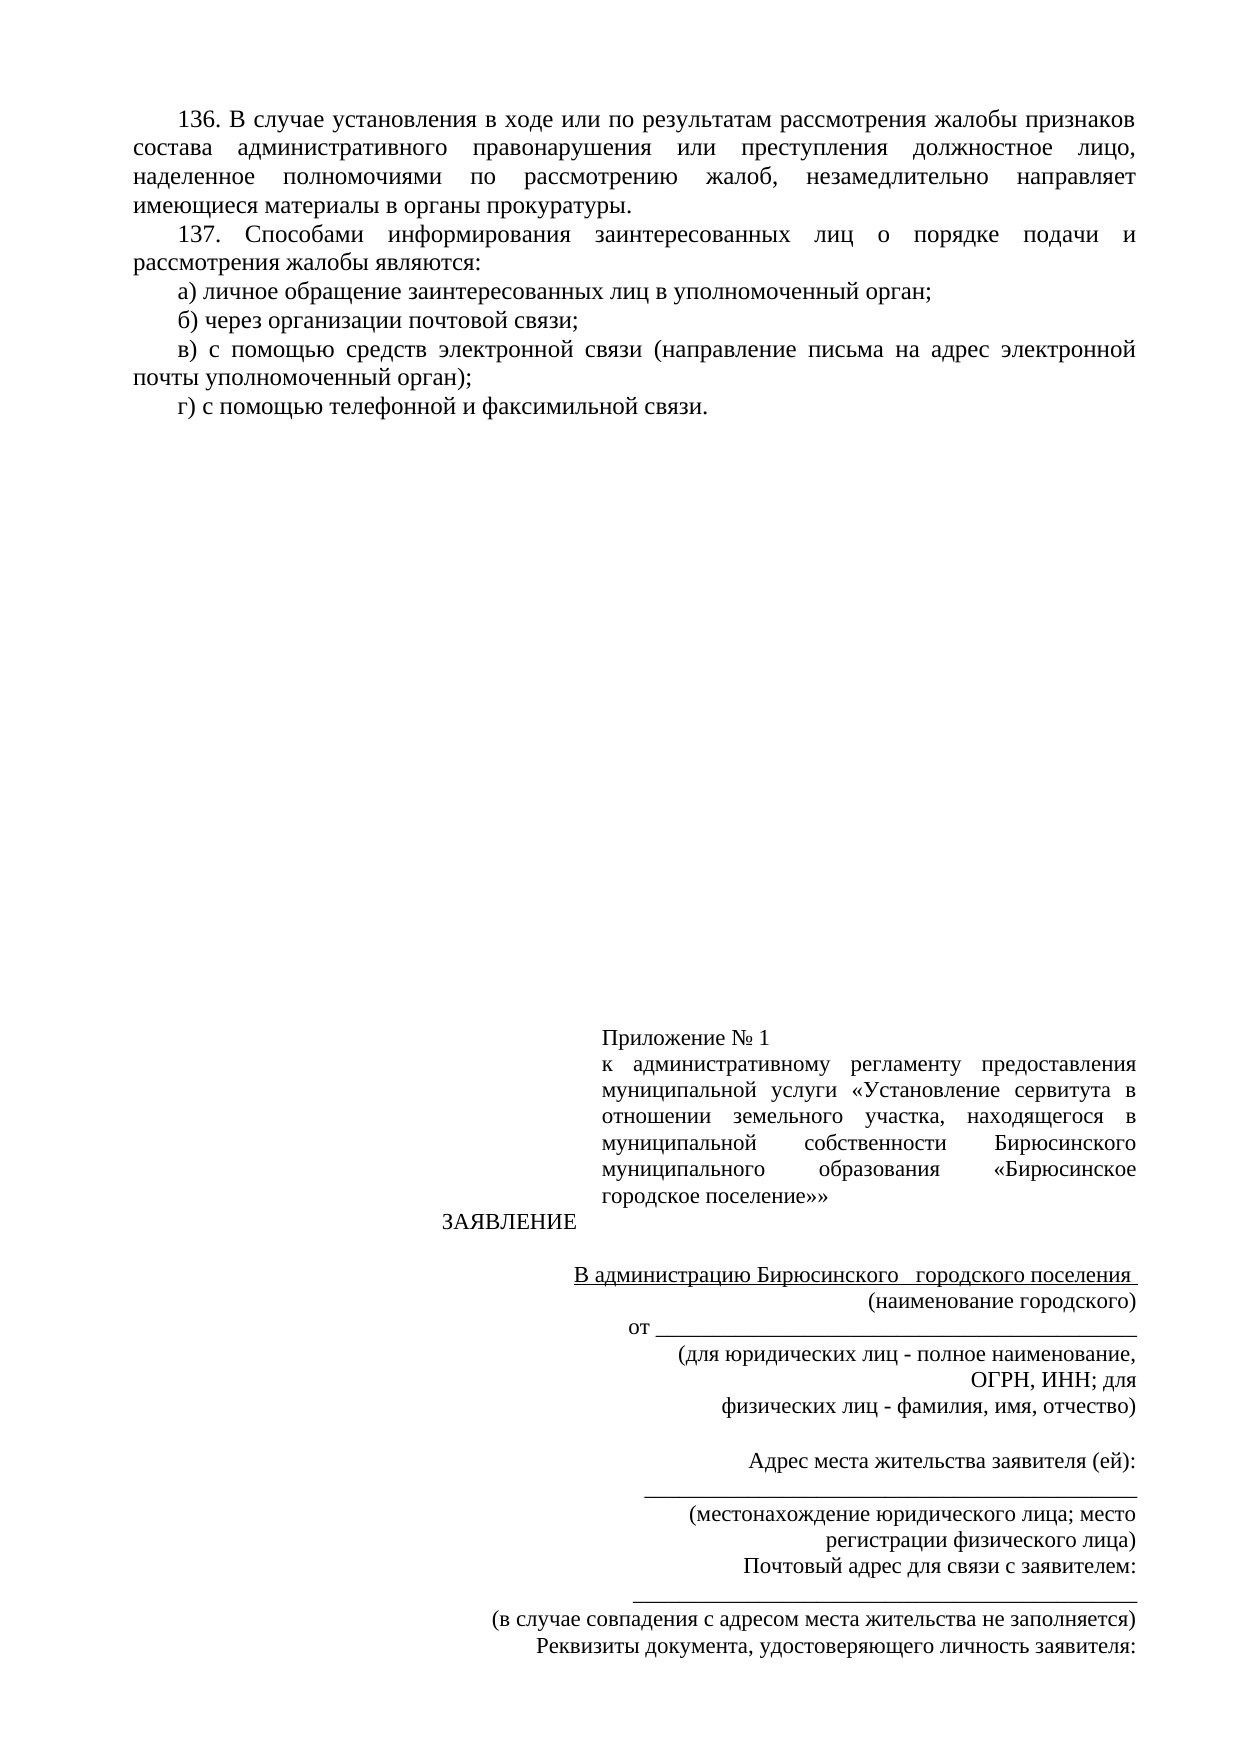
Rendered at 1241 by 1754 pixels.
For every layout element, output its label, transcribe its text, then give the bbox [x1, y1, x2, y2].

text Адрес места жительства заявителя (ей): [133, 1447, 1137, 1473]
text ____________________________________________ [133, 1579, 1137, 1605]
text заявлениЕ [133, 1208, 1137, 1234]
text (наименование городского) [133, 1287, 1137, 1313]
text б) через организации почтовой связи; [133, 305, 1137, 334]
text ___________________________________________ [133, 1473, 1137, 1500]
text к административному регламенту предоставления муниципальной услуги «Установление сервитута в отношении земельного участка, находящегося в муниципальной собственности Бирюсинского муниципального образования «Бирюсинское городское поселение»» [602, 1050, 1137, 1208]
text а) личное обращение заинтересованных лиц в уполномоченный орган; [133, 276, 1137, 305]
text физических лиц - фамилия, имя, отчество) [133, 1392, 1137, 1419]
text Почтовый адрес для связи с заявителем: [133, 1553, 1137, 1579]
text г) с помощью телефонной и факсимильной связи. [133, 391, 1137, 420]
text (местонахождение юридического лица; место [133, 1500, 1137, 1526]
text Реквизиты документа, удостоверяющего личность заявителя: [133, 1632, 1137, 1658]
text ОГРН, ИНН; для [133, 1366, 1137, 1392]
text от __________________________________________ [133, 1313, 1137, 1340]
text 136. В случае установления в ходе или по результатам рассмотрения жалобы признаков состава административного правонарушения или преступления должностное лицо, наделенное полномочиями по рассмотрению жалоб, незамедлительно направляет имеющиеся материалы в органы прокуратуры. [133, 104, 1137, 219]
text 137. Способами информирования заинтересованных лиц о порядке подачи и рассмотрения жалобы являются: [133, 219, 1137, 276]
text Приложение № 1 [602, 1023, 1137, 1050]
text В администрацию Бирюсинского городского поселения [133, 1261, 1137, 1287]
text (в случае совпадения с адресом места жительства не заполняется) [133, 1605, 1137, 1632]
text (для юридических лиц - полное наименование, [133, 1340, 1137, 1366]
text регистрации физического лица) [133, 1526, 1137, 1553]
text в) с помощью средств электронной связи (направление письма на адрес электронной почты уполномоченный орган); [133, 334, 1137, 391]
